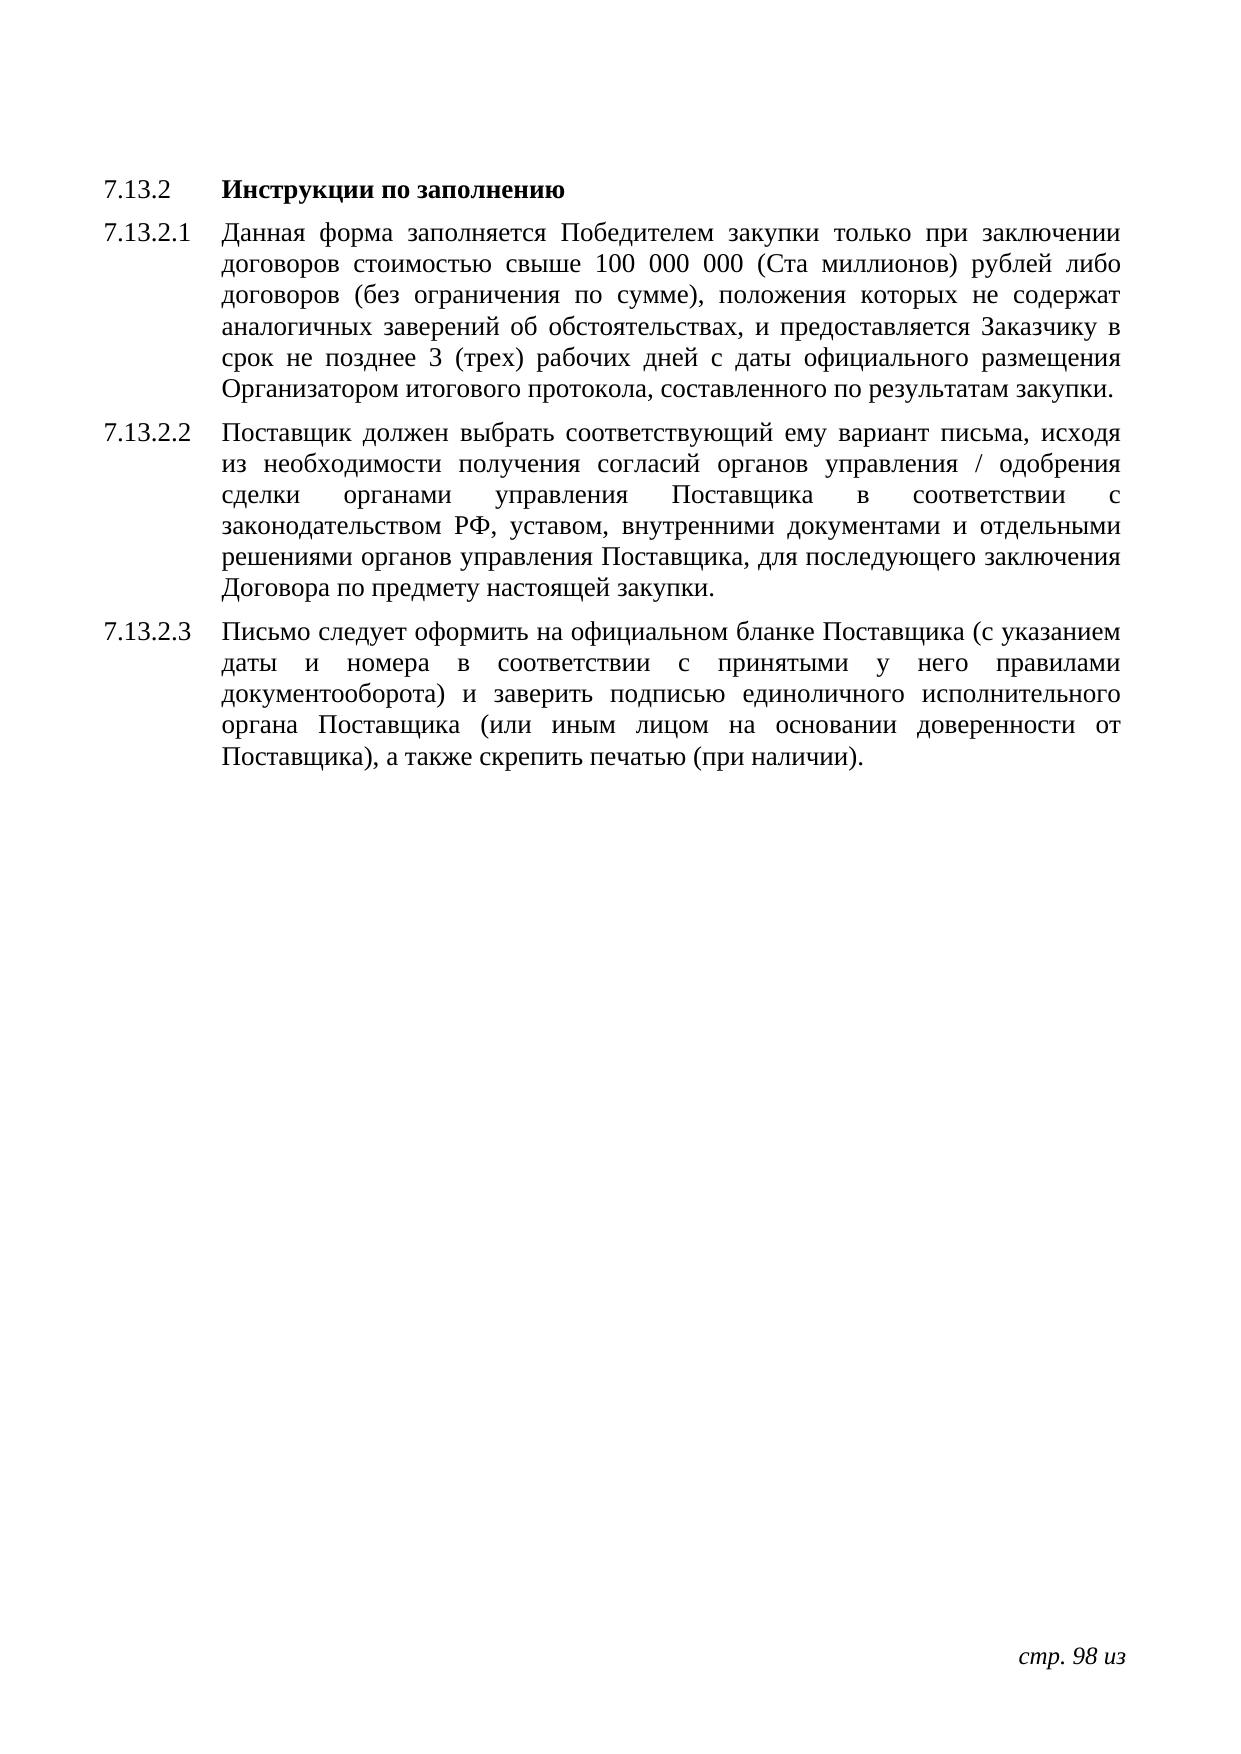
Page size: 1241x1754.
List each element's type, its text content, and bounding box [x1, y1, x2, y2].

list Данная форма заполняется Победителем закупки только при заключении договоров стоимостью свыше 100 000 000 (Ста миллионов) рублей либо договоров (без ограничения по сумме), положения которых не содержат аналогичных заверений об обстоятельствах, и предоставляется Заказчику в срок не позднее 3 (трех) рабочих дней с даты официального размещения Организатором итогового протокола, составленного по результатам закупки. [103, 216, 1122, 403]
list Письмо следует оформить на официальном бланке Поставщика (с указанием даты и номера в соответствии с принятыми у него правилами документооборота) и заверить подписью единоличного исполнительного органа Поставщика (или иным лицом на основании доверенности от Поставщика), а также скрепить печатью (при наличии). [103, 615, 1122, 771]
list Поставщик должен выбрать соответствующий ему вариант письма, исходя из необходимости получения согласий органов управления / одобрения сделки органами управления Поставщика в соответствии с законодательством РФ, уставом, внутренними документами и отдельными решениями органов управления Поставщика, для последующего заключения Договора по предмету настоящей закупки. [103, 416, 1122, 603]
list Инструкции по заполнению [103, 173, 1122, 204]
